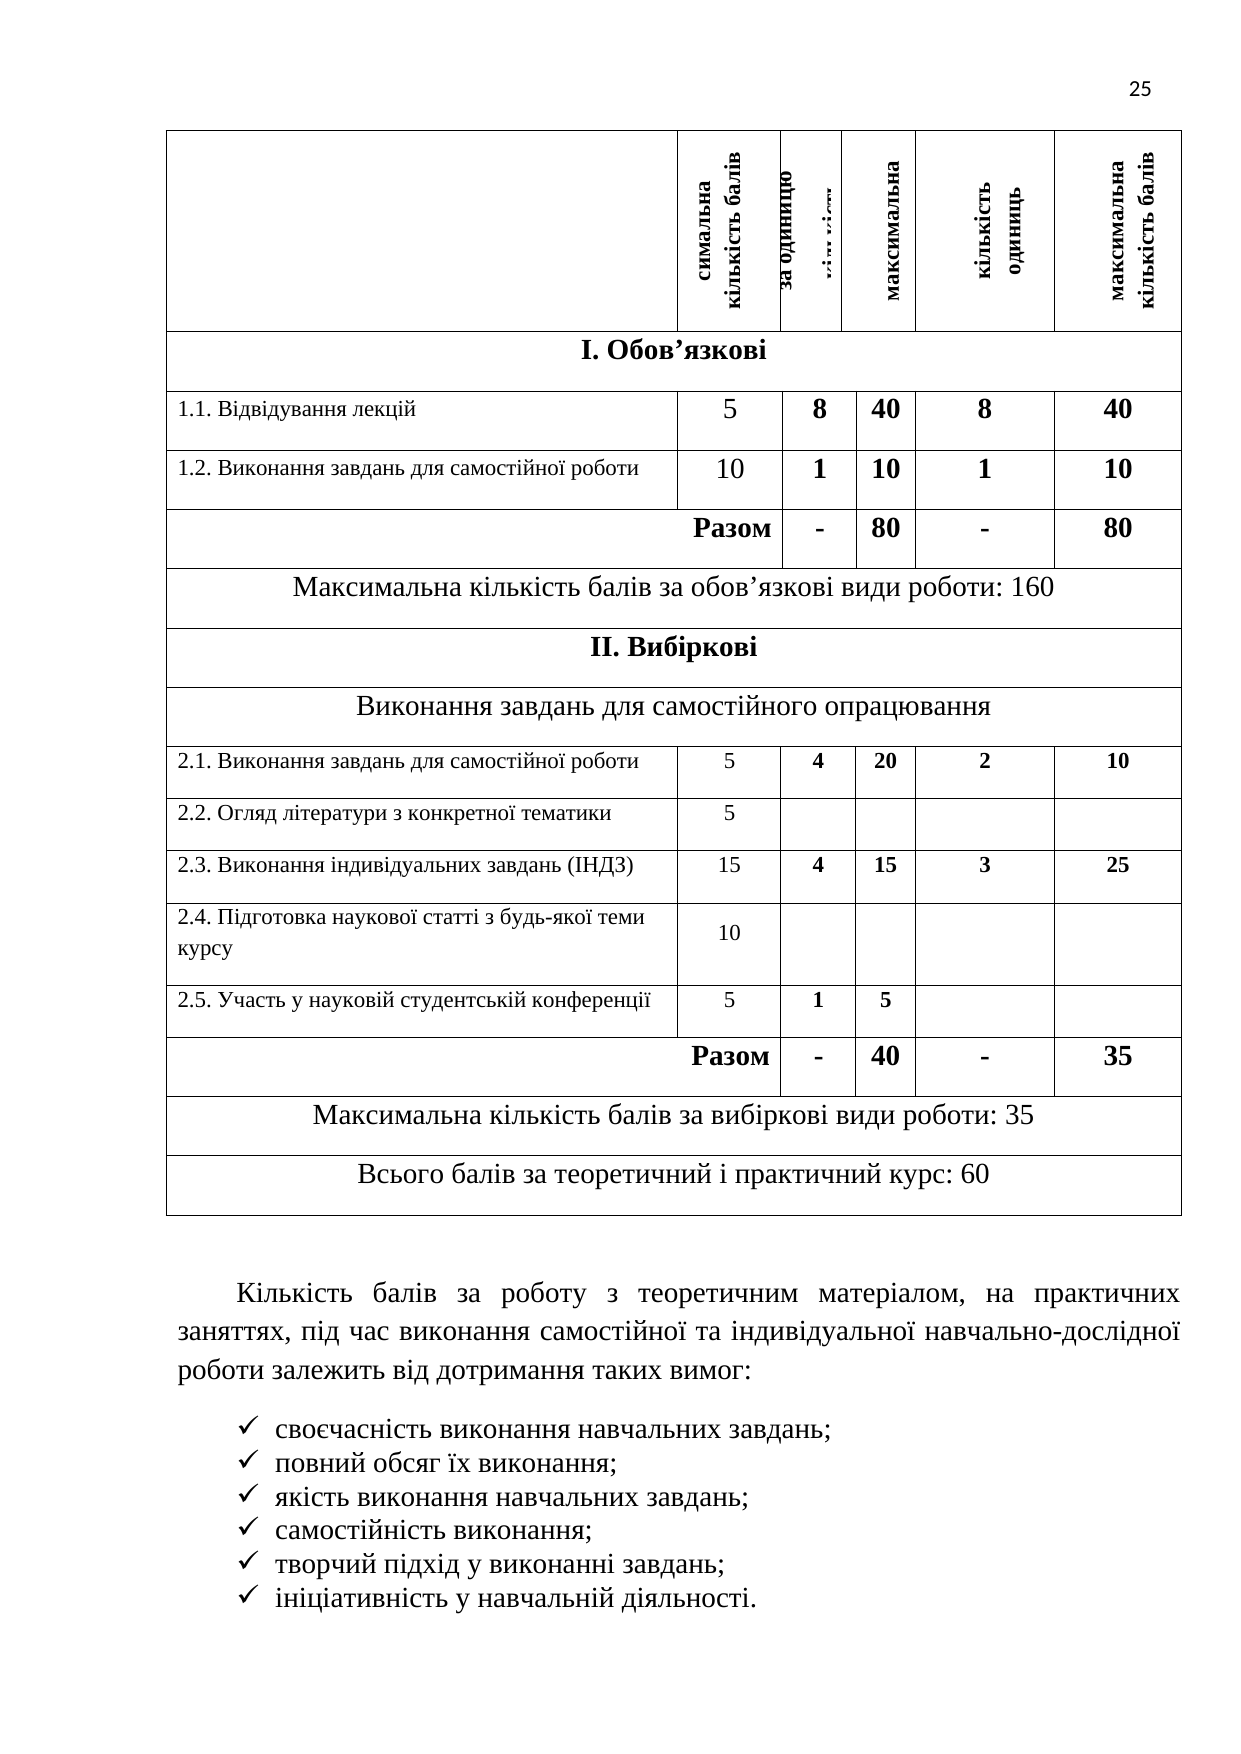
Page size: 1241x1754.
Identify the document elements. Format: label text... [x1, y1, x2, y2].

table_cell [678, 131, 780, 331]
table_cell 40 [1055, 392, 1181, 450]
table_cell - [783, 510, 856, 568]
list творчий підхід у виконанні завдань; [177, 1546, 1152, 1580]
table_cell [781, 799, 855, 850]
table_cell [1055, 986, 1181, 1037]
table_cell - [781, 1038, 855, 1096]
table_cell 10 [678, 904, 780, 985]
table_cell 1 [783, 451, 856, 509]
table_cell 40 [856, 1038, 915, 1096]
table_cell [856, 799, 915, 850]
table_cell 5 [678, 986, 780, 1037]
table_cell 5 [678, 799, 780, 850]
table_cell - [916, 1038, 1054, 1096]
table_cell 1.2. Виконання завдань для самостійної роботи [167, 451, 677, 509]
table_cell кількість одиниць [781, 131, 841, 331]
table_cell І. Обов’язкові [167, 332, 1181, 391]
table_cell Разом [167, 510, 782, 568]
text Кількість балів за роботу з теоретичним матеріалом, на практичних заняттях, під час виконання самостійної та індивідуальної навчально-дослідної роботи залежить від дотримання таких вимог: [177, 1275, 1181, 1386]
table_cell 10 [1055, 451, 1181, 509]
table_cell максимальна кількість балів [842, 131, 915, 331]
table_cell 1 [781, 986, 855, 1037]
table_cell 15 [856, 851, 915, 902]
list своєчасність виконання навчальних завдань; [177, 1411, 1152, 1445]
table_cell 10 [678, 451, 782, 509]
table_cell 4 [781, 747, 855, 798]
table_cell [916, 986, 1054, 1037]
table_cell кількість одиниць [916, 131, 1054, 331]
table_cell 20 [856, 747, 915, 798]
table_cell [167, 131, 677, 331]
table_cell 2.3. Виконання індивідуальних завдань (ІНДЗ) [167, 851, 677, 902]
table_cell 4 [781, 851, 855, 902]
list якість виконання навчальних завдань; [177, 1479, 1152, 1512]
table_cell 80 [857, 510, 915, 568]
table_cell 1 [916, 451, 1054, 509]
table_cell [856, 904, 915, 985]
table_cell Максимальна кількість балів за вибіркові види роботи: 35 [167, 1097, 1181, 1155]
table_cell [916, 799, 1054, 850]
table_cell 35 [1055, 1038, 1181, 1096]
table_cell ІІ. Вибіркові [167, 629, 1181, 687]
table_cell 8 [783, 392, 856, 450]
table_cell 10 [1055, 747, 1181, 798]
table_cell [781, 904, 855, 985]
table_cell максимальна кількість балів [1055, 131, 1181, 331]
table_cell [1055, 799, 1181, 850]
table_cell 5 [856, 986, 915, 1037]
table_cell 1.1. Відвідування лекцій [167, 392, 677, 450]
list ініціативність у навчальній діяльності. [177, 1580, 1152, 1613]
table_cell 2.2. Огляд літератури з конкретної тематики [167, 799, 677, 850]
table_cell 80 [1055, 510, 1181, 568]
table_cell 40 [857, 392, 915, 450]
table_cell [1055, 904, 1181, 985]
table_cell 2.5. Участь у науковій студентській конференції [167, 986, 677, 1037]
table_cell 2.1. Виконання завдань для самостійної роботи [167, 747, 677, 798]
table_cell Максимальна кількість балів за обов’язкові види роботи: 160 [167, 569, 1181, 628]
table_cell Всього балів за теоретичний і практичний курс: 60 [167, 1156, 1181, 1214]
table_cell 5 [678, 392, 782, 450]
table_cell 3 [916, 851, 1054, 902]
table_cell Разом [167, 1038, 780, 1096]
table_cell Виконання завдань для самостійного опрацювання [167, 688, 1181, 746]
table_cell 2 [916, 747, 1054, 798]
table_cell 25 [1055, 851, 1181, 902]
table_cell - [916, 510, 1054, 568]
table_cell 10 [857, 451, 915, 509]
list повний обсяг їх виконання; [177, 1445, 1152, 1479]
list самостійність виконання; [177, 1512, 1152, 1546]
table_cell 15 [678, 851, 780, 902]
table_cell [916, 904, 1054, 985]
table_cell 2.4. Підготовка наукової статті з будь-якої теми курсу [167, 904, 677, 985]
table_cell 5 [678, 747, 780, 798]
table_cell 8 [916, 392, 1054, 450]
